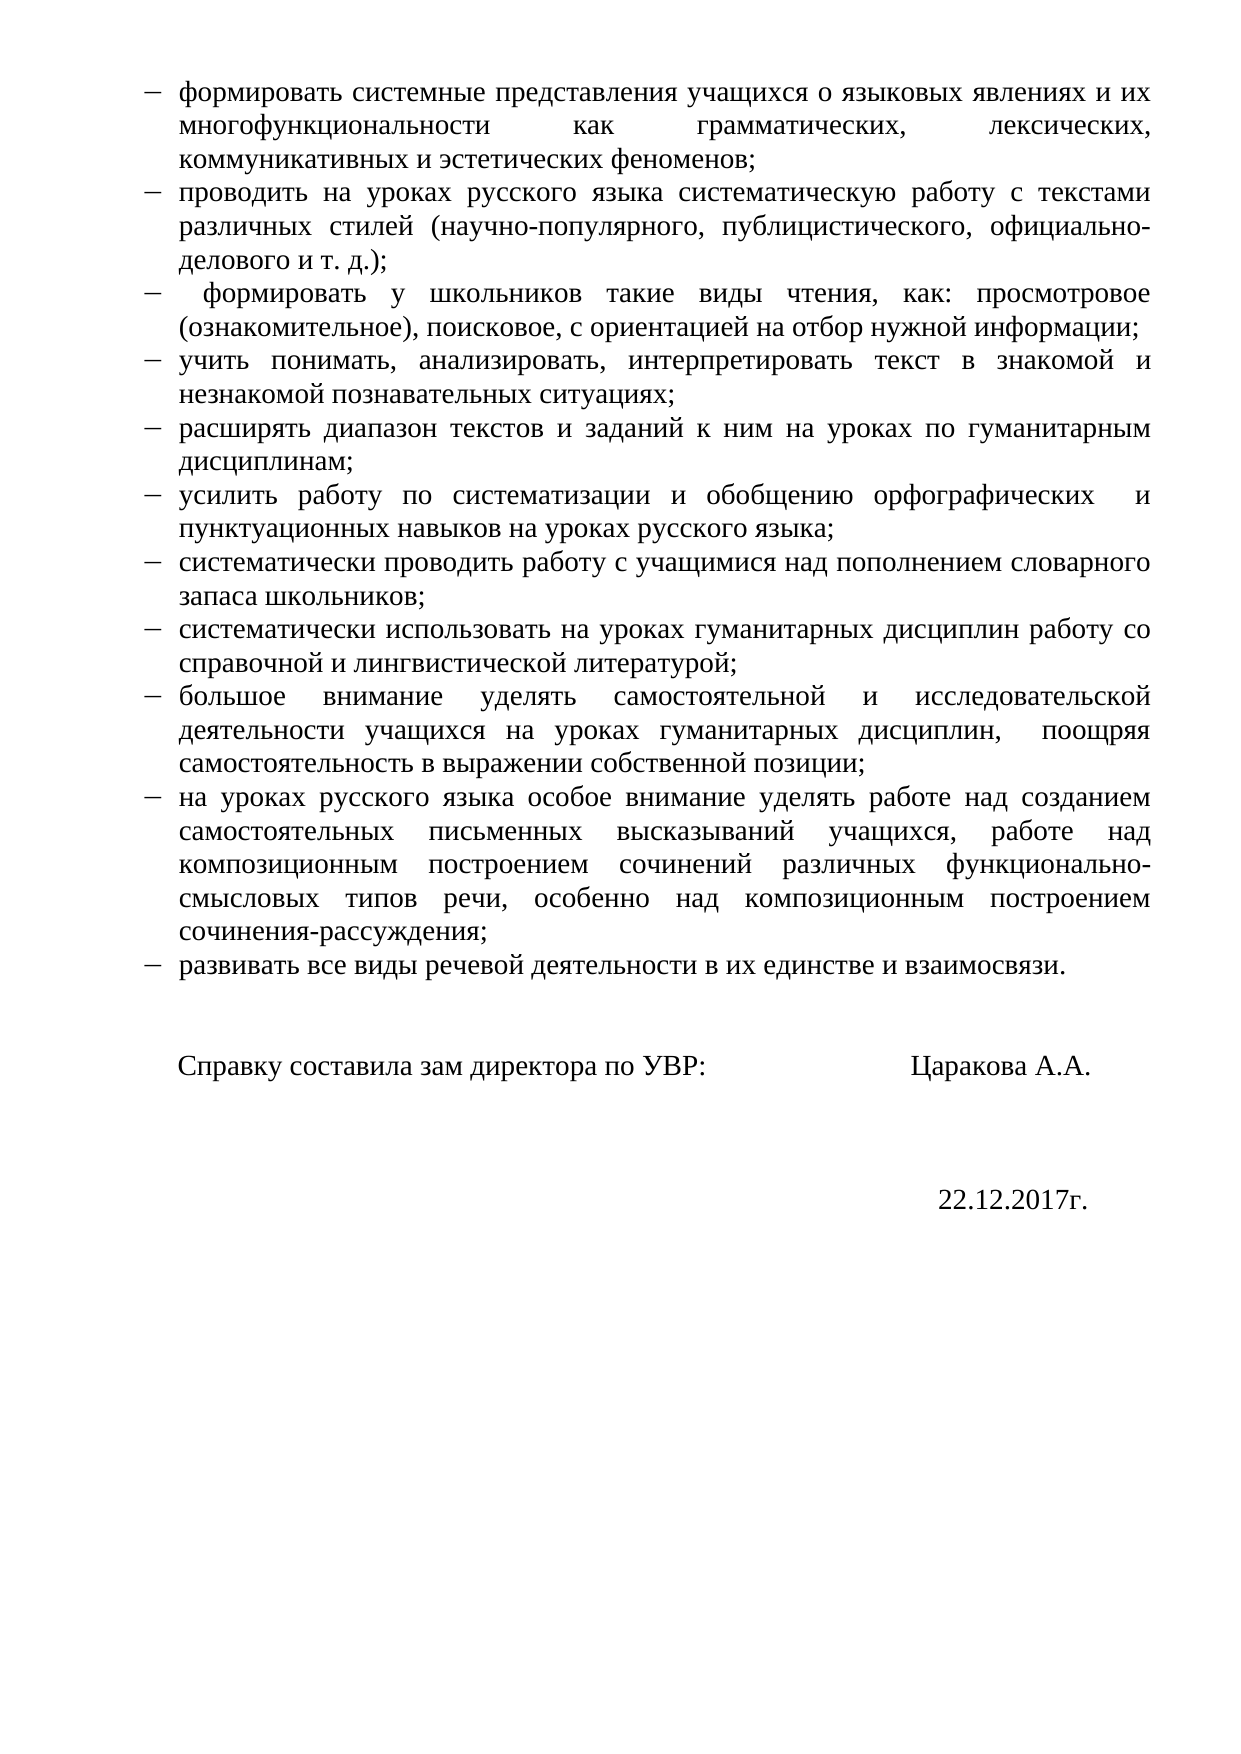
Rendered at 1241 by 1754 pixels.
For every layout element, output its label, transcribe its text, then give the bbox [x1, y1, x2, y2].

list систематически использовать на уроках гуманитарных дисциплин работу со справочной и лингвистической литературой; [141, 611, 1152, 678]
list развивать все виды речевой деятельности в их единстве и взаимосвязи. [141, 947, 1152, 981]
list формировать у школьников такие виды чтения, как: просмотровое (ознакомительное), поисковое, с ориентацией на отбор нужной информации; [141, 275, 1152, 342]
list формировать системные представления учащихся о языковых явлениях и их многофункциональности как грамматических, лексических, коммуникативных и эстетических феноменов; [141, 74, 1152, 174]
list усилить работу по систематизации и обобщению орфографических и пунктуационных навыков на уроках русского языка; [141, 477, 1152, 544]
list расширять диапазон текстов и заданий к ним на уроках по гуманитарным дисциплинам; [141, 410, 1152, 477]
list систематически проводить работу с учащимися над пополнением словарного запаса школьников; [141, 544, 1152, 611]
list проводить на уроках русского языка систематическую работу с текстами различных стилей (научно-популярного, публицистического, официально-делового и т. д.); [141, 174, 1152, 275]
text Справку составила зам директора по УВР: Царакова А.А. [103, 1048, 1152, 1081]
text 22.12.2017г. [103, 1182, 1152, 1215]
list большое внимание уделять самостоятельной и исследовательской деятельности учащихся на уроках гуманитарных дисциплин, поощряя самостоятельность в выражении собственной позиции; [141, 678, 1152, 779]
list учить понимать, анализировать, интерпретировать текст в знакомой и незнакомой познавательных ситуациях; [141, 342, 1152, 410]
list на уроках русского языка особое внимание уделять работе над созданием самостоятельных письменных высказываний учащихся, работе над композиционным построением сочинений различных функционально-смысловых типов речи, особенно над композиционным построением сочинения-рассуждения; [141, 779, 1152, 947]
